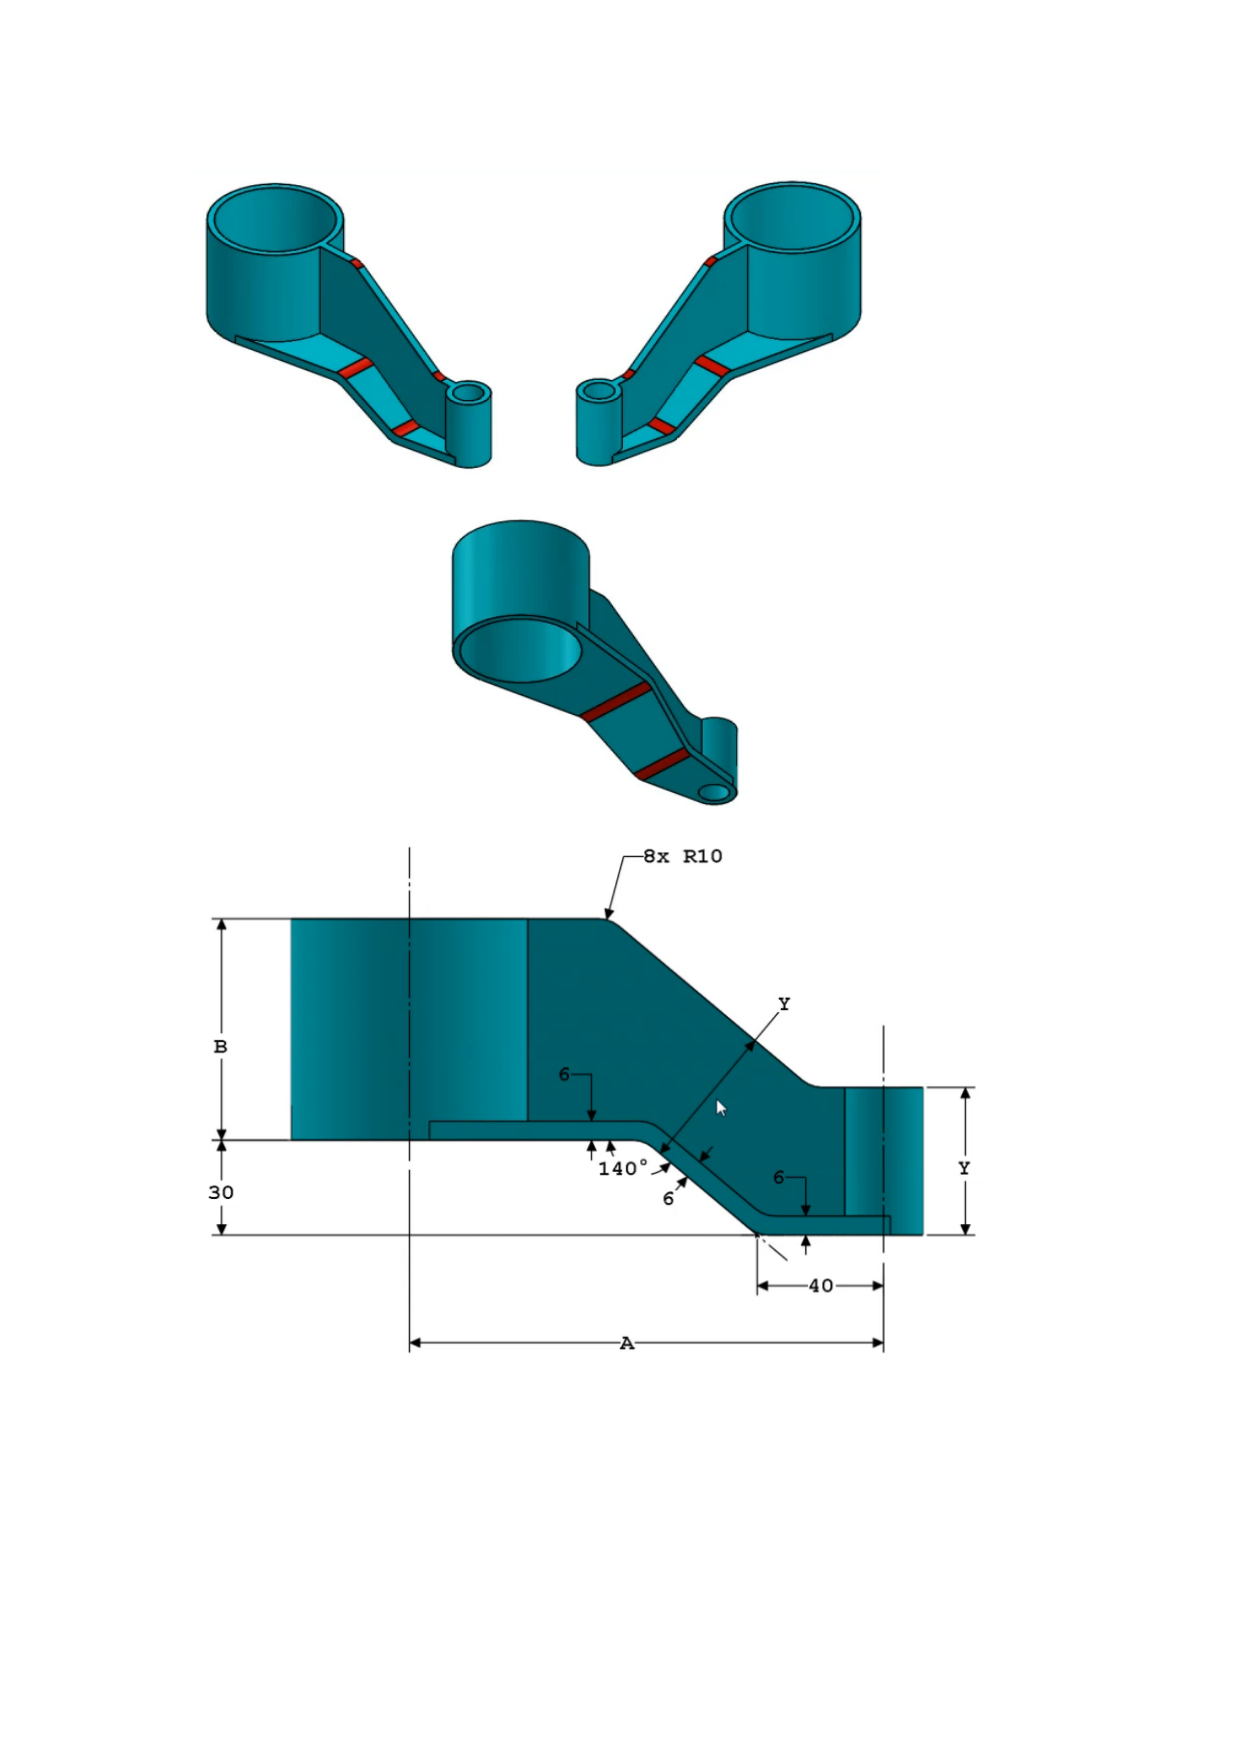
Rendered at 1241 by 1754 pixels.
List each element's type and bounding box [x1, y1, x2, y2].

picture [187, 839, 994, 1367]
picture [187, 164, 881, 812]
